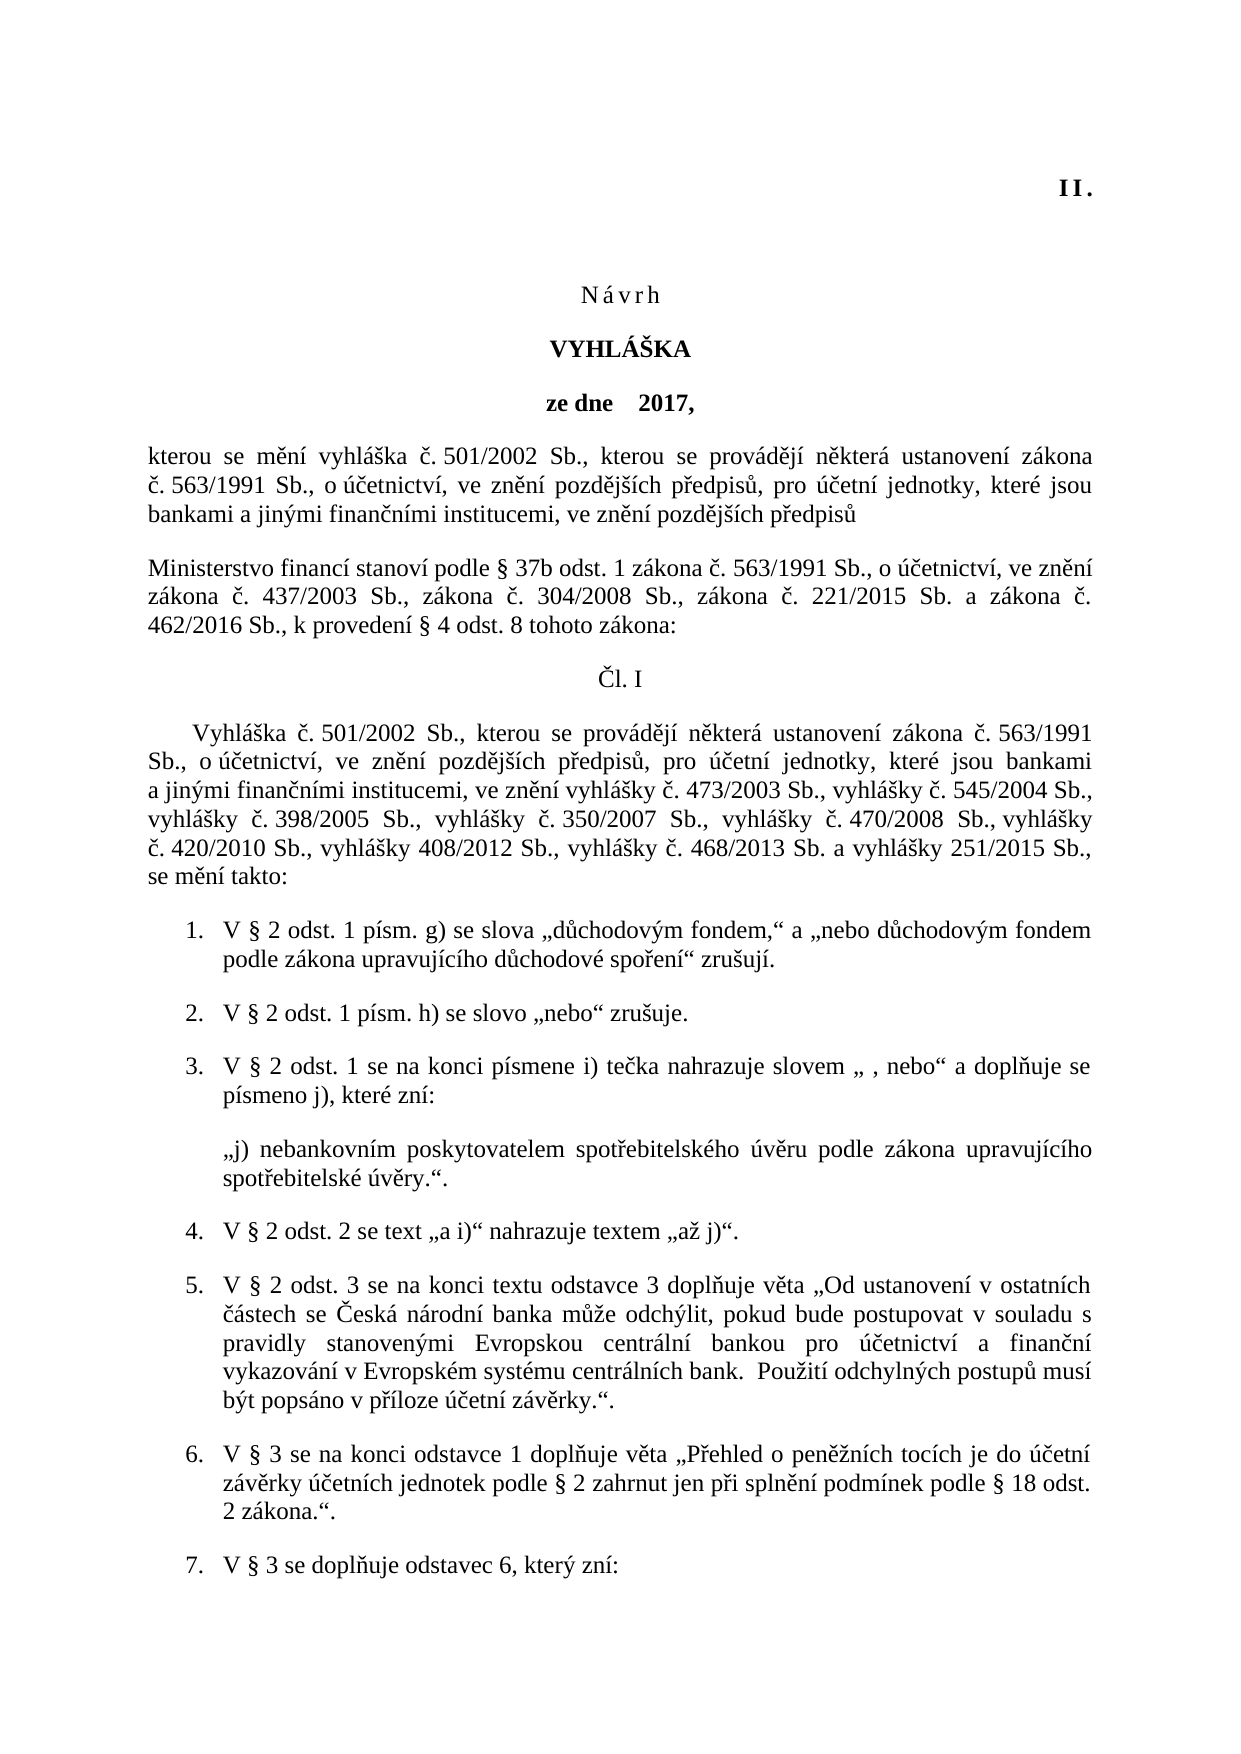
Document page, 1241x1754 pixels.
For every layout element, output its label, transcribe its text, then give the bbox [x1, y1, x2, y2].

text VYHLÁŠKA [148, 334, 1093, 363]
list V § 2 odst. 2 se text „a i)“ nahrazuje textem „až j)“. [185, 1216, 1093, 1245]
text Ministerstvo financí stanoví podle § 37b odst. 1 zákona č. 563/1991 Sb., o účetnictví, ve znění zákona č. 437/2003 Sb., zákona č. 304/2008 Sb., zákona č. 221/2015 Sb. a zákona č. 462/2016 Sb., k provedení § 4 odst. 8 tohoto zákona: [148, 553, 1093, 639]
text „j) nebankovním poskytovatelem spotřebitelského úvěru podle zákona upravujícího spotřebitelské úvěry.“. [223, 1134, 1093, 1191]
text Čl. I [148, 664, 1093, 693]
list V § 2 odst. 1 písm. h) se slovo „nebo“ zrušuje. [185, 998, 1093, 1026]
list V § 2 odst. 1 se na konci písmene i) tečka nahrazuje slovem „ , nebo“ a doplňuje se písmeno j), které zní: [185, 1051, 1093, 1109]
list V § 2 odst. 1 písm. g) se slova „důchodovým fondem,“ a „nebo důchodovým fondem podle zákona upravujícího důchodové spoření“ zrušují. [185, 915, 1093, 973]
text Vyhláška č. 501/2002 Sb., kterou se provádějí některá ustanovení zákona č. 563/1991 Sb., o účetnictví, ve znění pozdějších předpisů, pro účetní jednotky, které jsou bankami a jinými finančními institucemi, ve znění vyhlášky č. 473/2003 Sb., vyhlášky č. 545/2004 Sb., vyhlášky č. 398/2005 Sb., vyhlášky č. 350/2007 Sb., vyhlášky č. 470/2008 Sb., vyhlášky č. 420/2010 Sb., vyhlášky 408/2012 Sb., vyhlášky č. 468/2013 Sb. a vyhlášky 251/2015 Sb., se mění takto: [148, 718, 1093, 890]
list V § 2 odst. 3 se na konci textu odstavce 3 doplňuje věta „Od ustanovení v ostatních částech se Česká národní banka může odchýlit, pokud bude postupovat v souladu s pravidly stanovenými Evropskou centrální bankou pro účetnictví a finanční vykazování v Evropském systému centrálních bank. Použití odchylných postupů musí být popsáno v příloze účetní závěrky.“. [185, 1270, 1093, 1414]
text kterou se mění vyhláška č. 501/2002 Sb., kterou se provádějí některá ustanovení zákona č. 563/1991 Sb., o účetnictví, ve znění pozdějších předpisů, pro účetní jednotky, které jsou bankami a jinými finančními institucemi, ve znění pozdějších předpisů [148, 441, 1093, 528]
text II. [148, 173, 1093, 201]
list V § 3 se na konci odstavce 1 doplňuje věta „Přehled o peněžních tocích je do účetní závěrky účetních jednotek podle § 2 zahrnut jen při splnění podmínek podle § 18 odst. 2 zákona.“. [185, 1439, 1093, 1525]
text Návrh [148, 280, 1093, 309]
list V § 3 se doplňuje odstavec 6, který zní: [185, 1550, 1093, 1579]
text ze dne 2017, [148, 388, 1093, 416]
